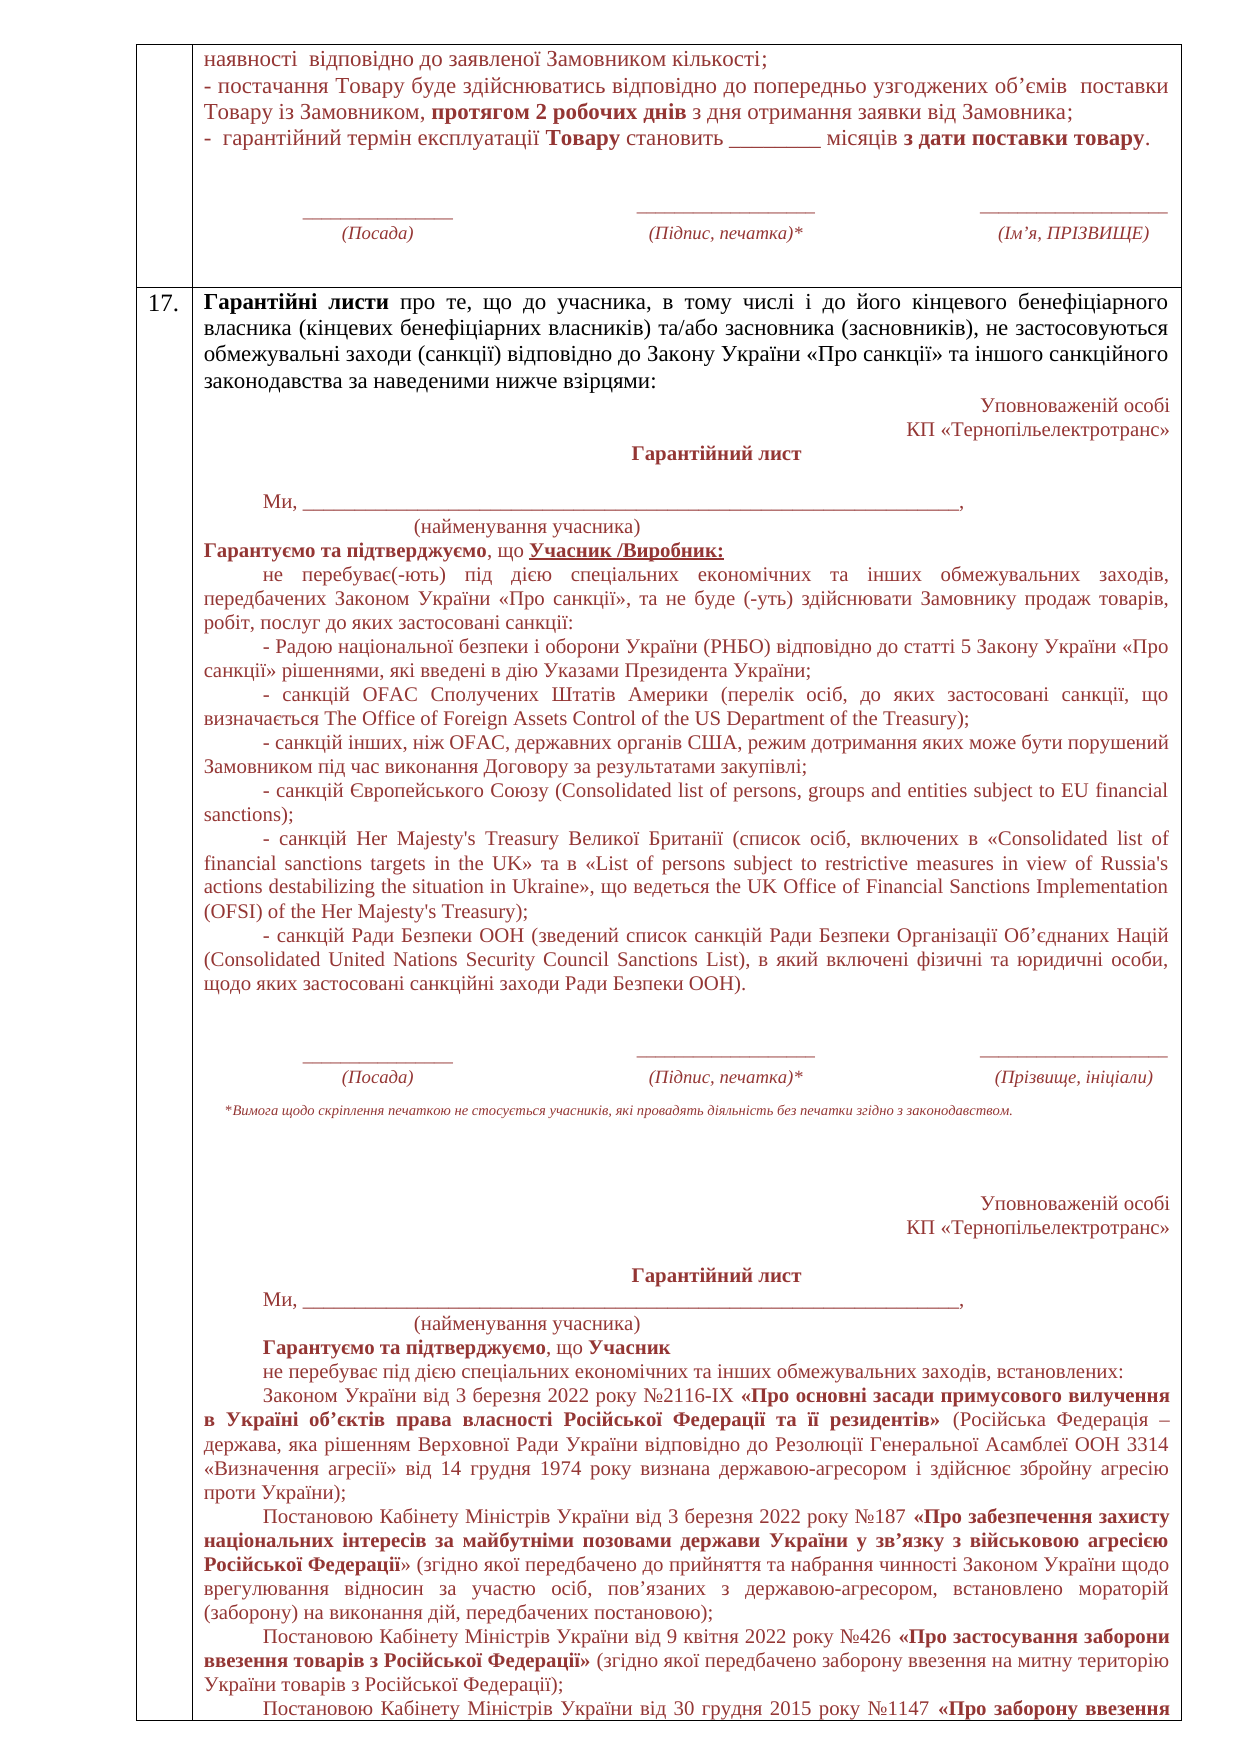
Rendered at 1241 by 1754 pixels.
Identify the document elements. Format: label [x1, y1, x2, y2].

table_cell [193, 288, 1181, 1720]
table_cell [137, 45, 192, 287]
table_cell [193, 45, 1181, 287]
table_cell [137, 288, 192, 1720]
